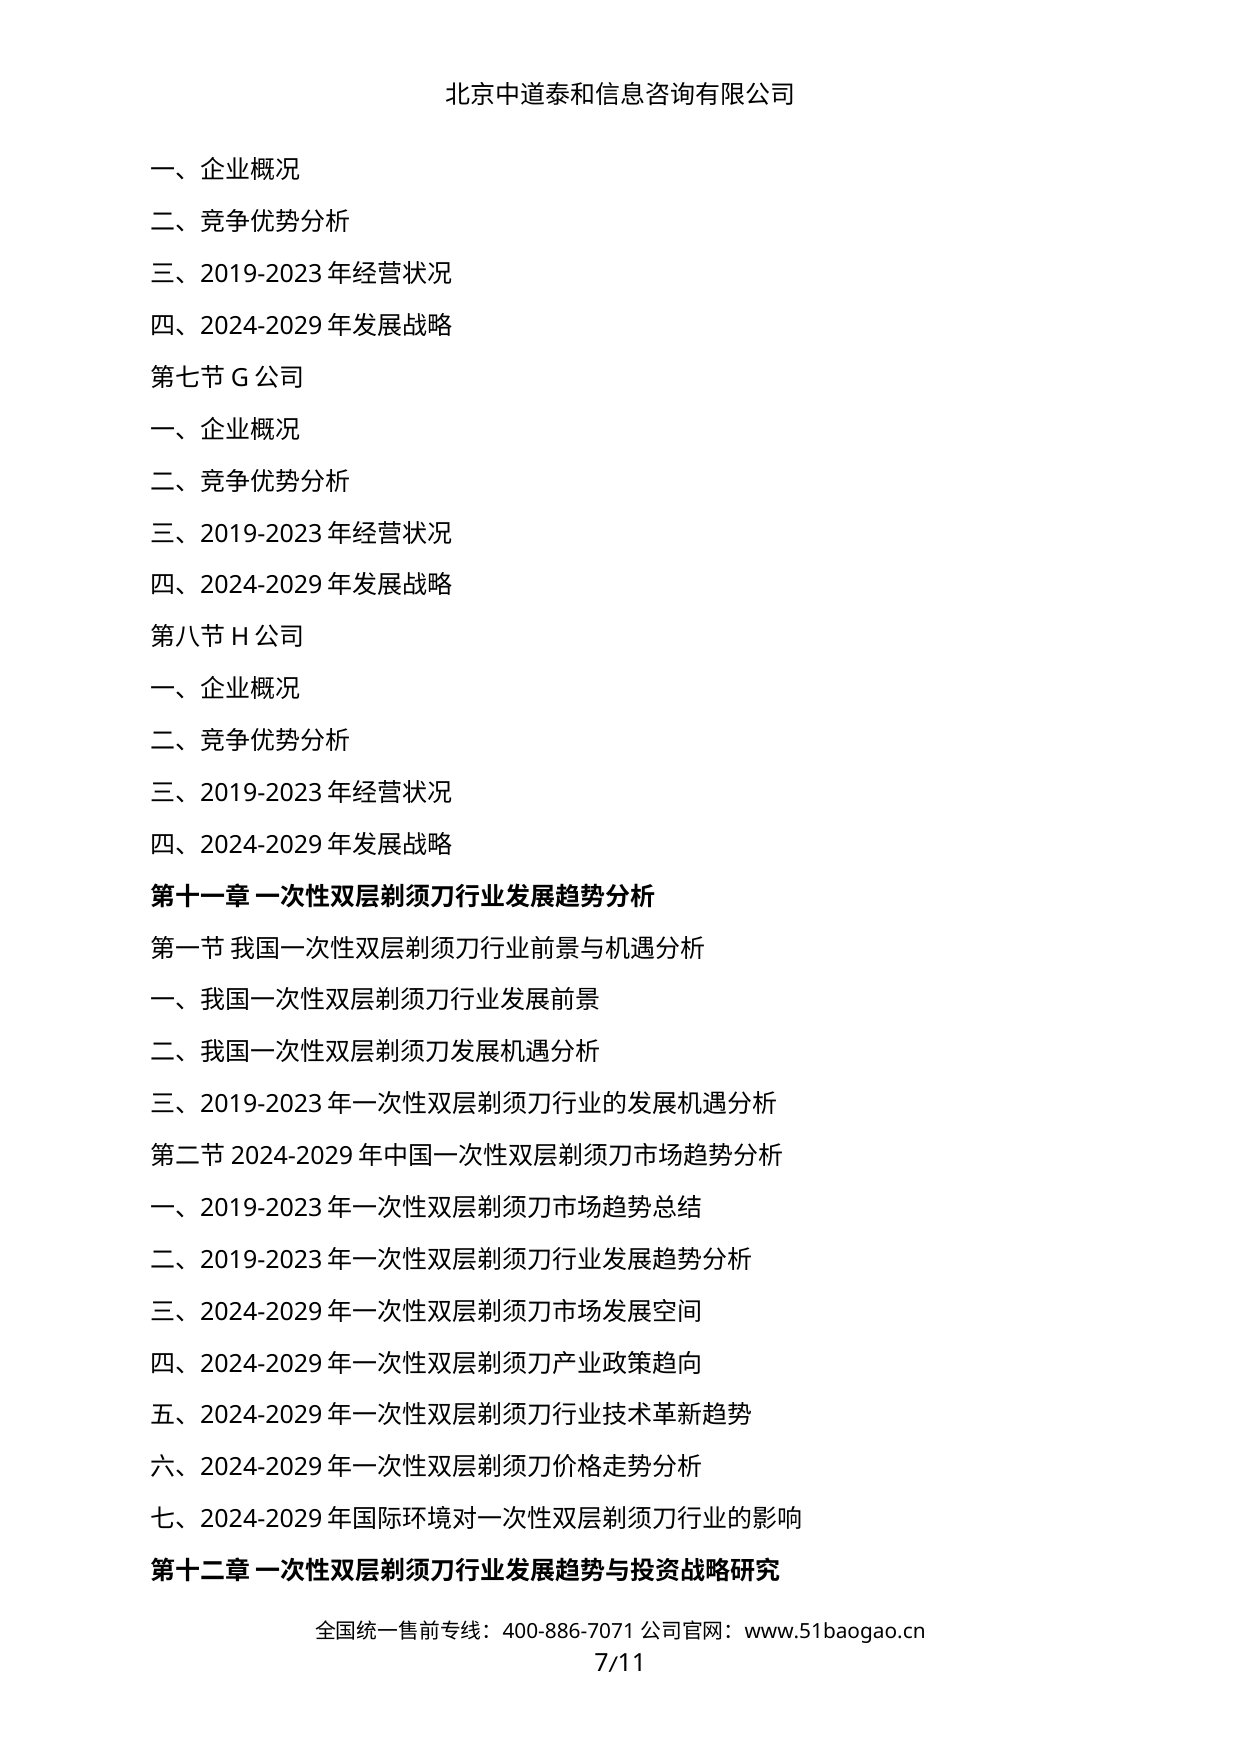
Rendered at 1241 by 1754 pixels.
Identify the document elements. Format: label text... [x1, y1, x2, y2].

text 五、2024-2029年一次性双层剃须刀行业技术革新趋势 [150, 1395, 1090, 1431]
text 三、2024-2029年一次性双层剃须刀市场发展空间 [150, 1291, 1090, 1327]
text 第八节 H公司 [150, 617, 1090, 653]
text 第七节 G公司 [150, 357, 1090, 394]
text 一、我国一次性双层剃须刀行业发展前景 [150, 980, 1090, 1016]
text 一、企业概况 [150, 150, 1090, 186]
text 三、2019-2023年经营状况 [150, 254, 1090, 290]
text 二、竞争优势分析 [150, 461, 1090, 497]
text 四、2024-2029年发展战略 [150, 306, 1090, 342]
text 三、2019-2023年经营状况 [150, 513, 1090, 549]
text 二、竞争优势分析 [150, 202, 1090, 238]
text 第一节 我国一次性双层剃须刀行业前景与机遇分析 [150, 928, 1090, 964]
text 第十二章 一次性双层剃须刀行业发展趋势与投资战略研究 [150, 1551, 1090, 1587]
text 四、2024-2029年发展战略 [150, 565, 1090, 601]
text 二、我国一次性双层剃须刀发展机遇分析 [150, 1032, 1090, 1068]
text 二、2019-2023年一次性双层剃须刀行业发展趋势分析 [150, 1239, 1090, 1276]
text 一、企业概况 [150, 409, 1090, 446]
text 第十一章 一次性双层剃须刀行业发展趋势分析 [150, 876, 1090, 912]
text 三、2019-2023年经营状况 [150, 772, 1090, 809]
text 一、企业概况 [150, 669, 1090, 705]
text 六、2024-2029年一次性双层剃须刀价格走势分析 [150, 1447, 1090, 1483]
text 三、2019-2023年一次性双层剃须刀行业的发展机遇分析 [150, 1084, 1090, 1120]
text 第二节 2024-2029年中国一次性双层剃须刀市场趋势分析 [150, 1136, 1090, 1172]
text 四、2024-2029年一次性双层剃须刀产业政策趋向 [150, 1343, 1090, 1379]
text 二、竞争优势分析 [150, 721, 1090, 757]
text 一、2019-2023年一次性双层剃须刀市场趋势总结 [150, 1187, 1090, 1224]
text 四、2024-2029年发展战略 [150, 824, 1090, 861]
text 七、2024-2029年国际环境对一次性双层剃须刀行业的影响 [150, 1499, 1090, 1535]
